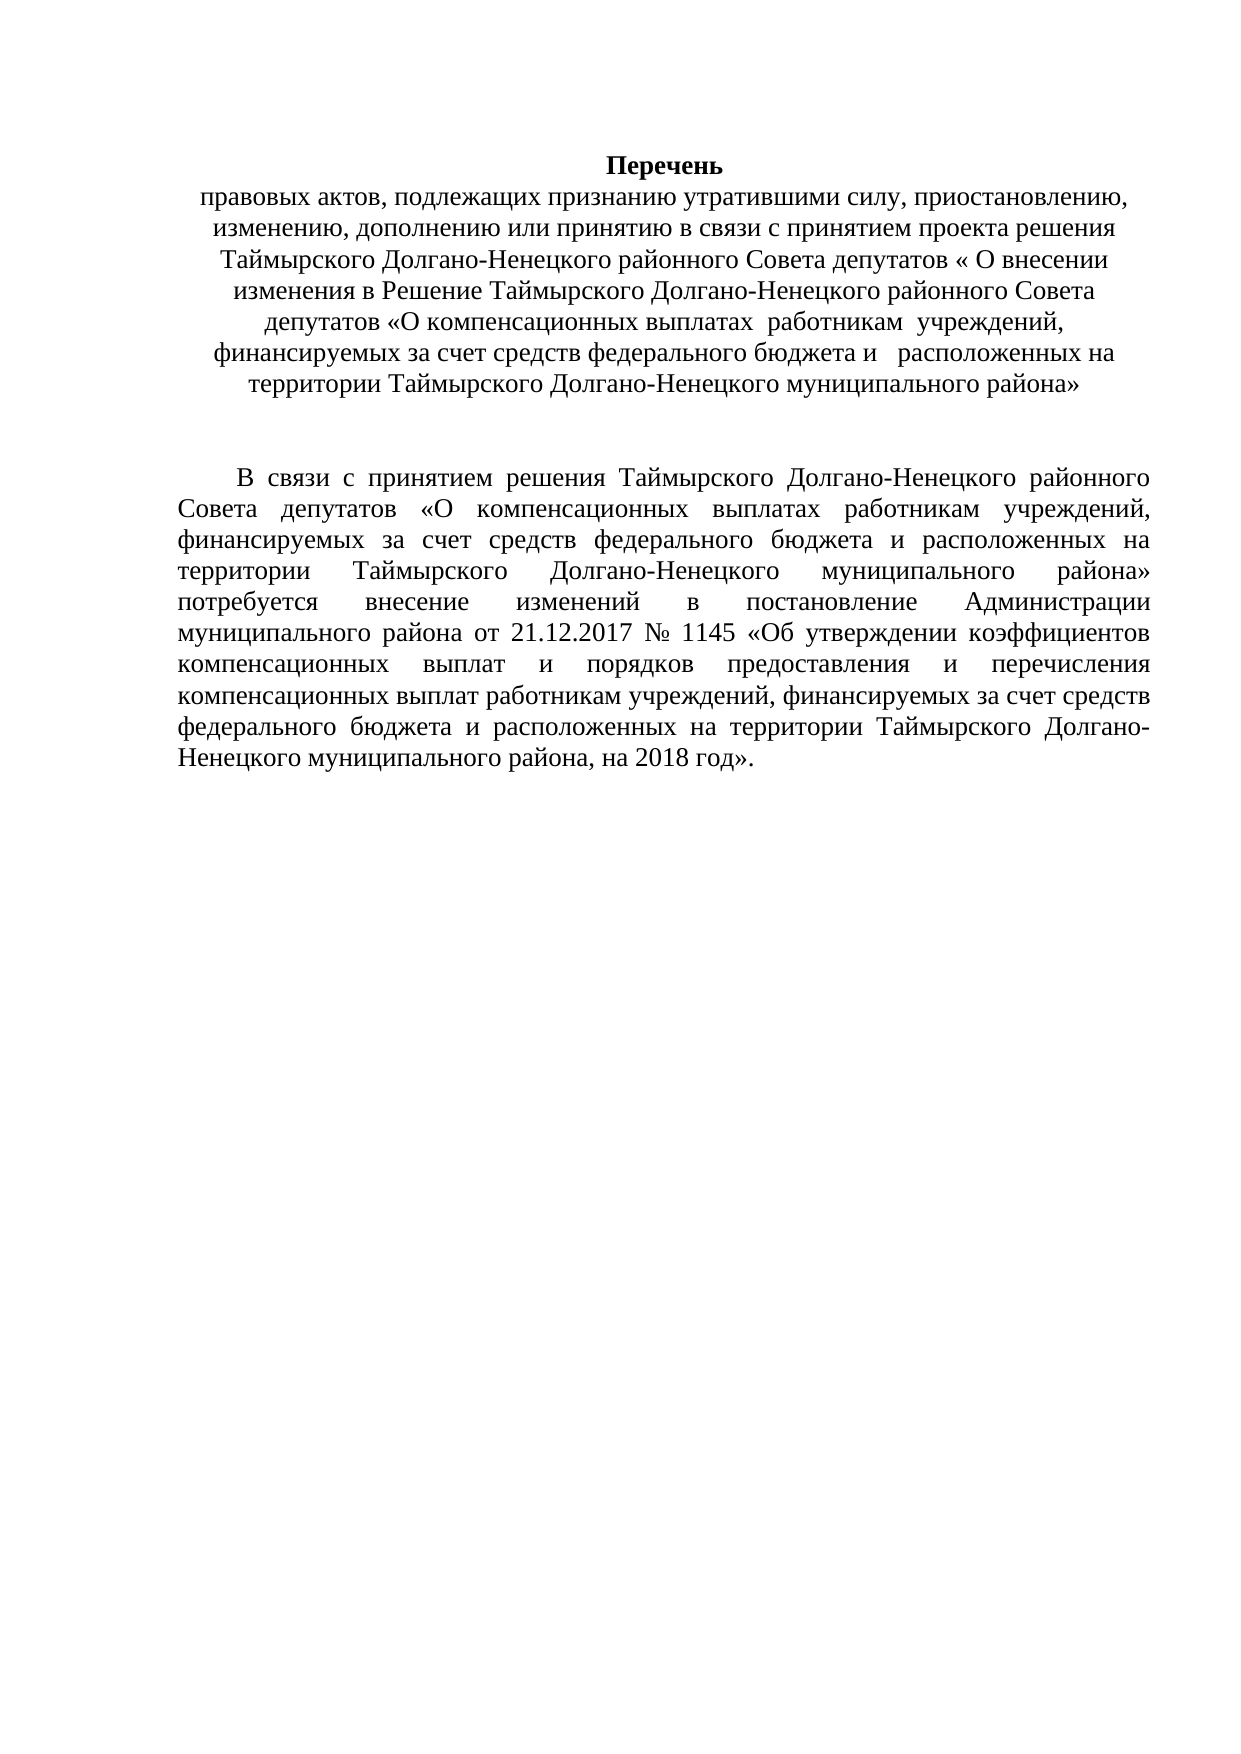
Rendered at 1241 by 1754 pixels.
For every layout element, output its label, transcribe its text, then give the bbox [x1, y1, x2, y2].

text правовых актов, подлежащих признанию утратившими силу, приостановлению, изменению, дополнению или принятию в связи с принятием проекта решения Таймырского Долгано-Ненецкого районного Совета депутатов « О внесении изменения в Решение Таймырского Долгано-Ненецкого районного Совета депутатов «О компенсационных выплатах работникам учреждений, финансируемых за счет средств федерального бюджета и расположенных на территории Таймырского Долгано-Ненецкого муниципального района» [177, 180, 1152, 398]
text Перечень [177, 149, 1152, 180]
text В связи с принятием решения Таймырского Долгано-Ненецкого районного Совета депутатов «О компенсационных выплатах работникам учреждений, финансируемых за счет средств федерального бюджета и расположенных на территории Таймырского Долгано-Ненецкого муниципального района» потребуется внесение изменений в постановление Администрации муниципального района от 21.12.2017 № 1145 «Об утверждении коэффициентов компенсационных выплат и порядков предоставления и перечисления компенсационных выплат работникам учреждений, финансируемых за счет средств федерального бюджета и расположенных на территории Таймырского Долгано-Ненецкого муниципального района, на 2018 год». [177, 461, 1152, 772]
